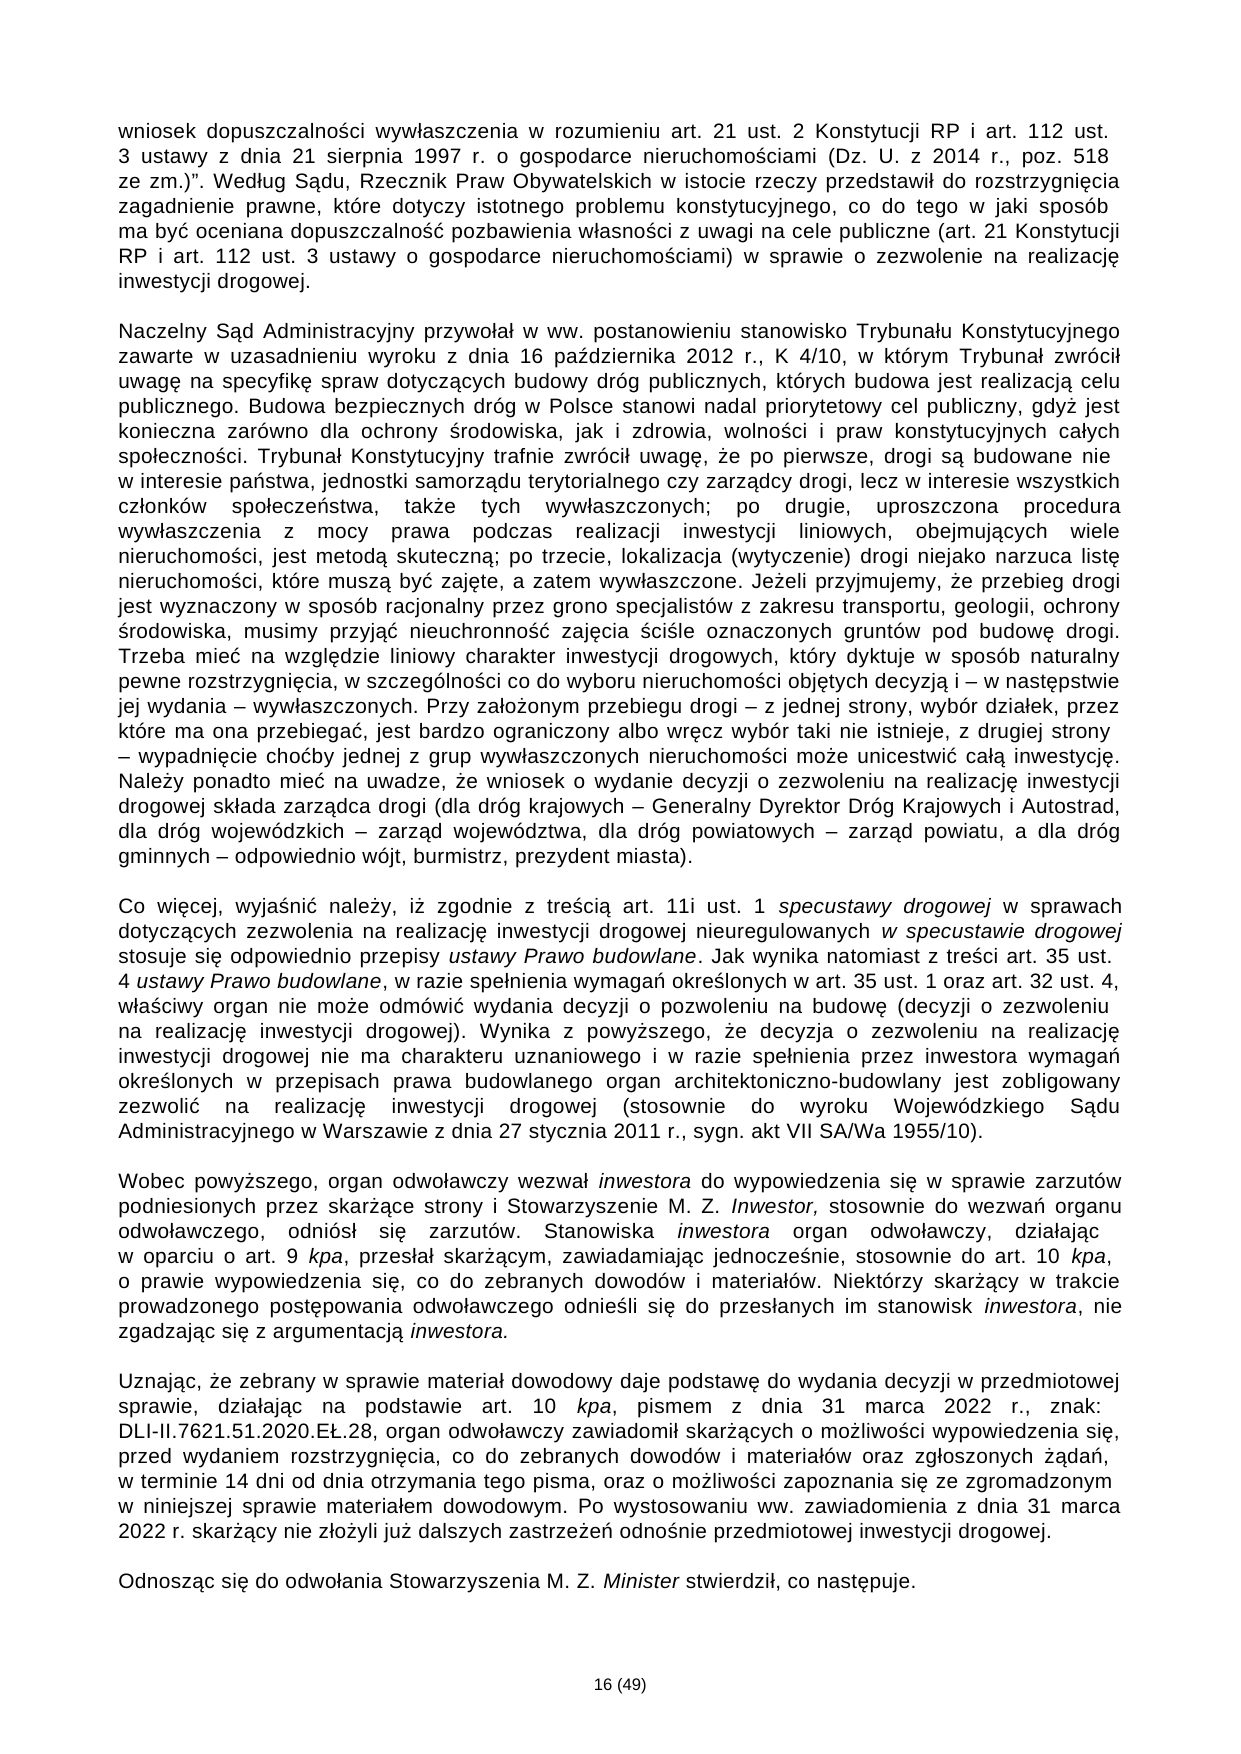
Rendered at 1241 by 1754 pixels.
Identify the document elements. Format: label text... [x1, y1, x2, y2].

text Naczelny Sąd Administracyjny przywołał w ww. postanowieniu stanowisko Trybunału Konstytucyjnego zawarte w uzasadnieniu wyroku z dnia 16 października 2012 r., K 4/10, w którym Trybunał zwrócił uwagę na specyfikę spraw dotyczących budowy dróg publicznych, których budowa jest realizacją celu publicznego. Budowa bezpiecznych dróg w Polsce stanowi nadal priorytetowy cel publiczny, gdyż jest konieczna zarówno dla ochrony środowiska, jak i zdrowia, wolności i praw konstytucyjnych całych społeczności. Trybunał Konstytucyjny trafnie zwrócił uwagę, że po pierwsze, drogi są budowane nie w interesie państwa, jednostki samorządu terytorialnego czy zarządcy drogi, lecz w interesie wszystkich członków społeczeństwa, także tych wywłaszczonych; po drugie, uproszczona procedura wywłaszczenia z mocy prawa podczas realizacji inwestycji liniowych, obejmujących wiele nieruchomości, jest metodą skuteczną; po trzecie, lokalizacja (wytyczenie) drogi niejako narzuca listę nieruchomości, które muszą być zajęte, a zatem wywłaszczone. Jeżeli przyjmujemy, że przebieg drogi jest wyznaczony w sposób racjonalny przez grono specjalistów z zakresu transportu, geologii, ochrony środowiska, musimy przyjąć nieuchronność zajęcia ściśle oznaczonych gruntów pod budowę drogi. Trzeba mieć na względzie liniowy charakter inwestycji drogowych, który dyktuje w sposób naturalny pewne rozstrzygnięcia, w szczególności co do wyboru nieruchomości objętych decyzją i – w następstwie jej wydania – wywłaszczonych. Przy założonym przebiegu drogi – z jednej strony, wybór działek, przez które ma ona przebiegać, jest bardzo ograniczony albo wręcz wybór taki nie istnieje, z drugiej strony – wypadnięcie choćby jednej z grup wywłaszczonych nieruchomości może unicestwić całą inwestycję. Należy ponadto mieć na uwadze, że wniosek o wydanie decyzji o zezwoleniu na realizację inwestycji drogowej składa zarządca drogi (dla dróg krajowych – Generalny Dyrektor Dróg Krajowych i Autostrad, dla dróg wojewódzkich – zarząd województwa, dla dróg powiatowych – zarząd powiatu, a dla dróg gminnych – odpowiednio wójt, burmistrz, prezydent miasta). [118, 318, 1122, 868]
text Co więcej, wyjaśnić należy, iż zgodnie z treścią art. 11i ust. 1 specustawy drogowej w sprawach dotyczących zezwolenia na realizację inwestycji drogowej nieuregulowanych w specustawie drogowej stosuje się odpowiednio przepisy ustawy Prawo budowlane. Jak wynika natomiast z treści art. 35 ust. 4 ustawy Prawo budowlane, w razie spełnienia wymagań określonych w art. 35 ust. 1 oraz art. 32 ust. 4, właściwy organ nie może odmówić wydania decyzji o pozwoleniu na budowę (decyzji o zezwoleniu na realizację inwestycji drogowej). Wynika z powyższego, że decyzja o zezwoleniu na realizację inwestycji drogowej nie ma charakteru uznaniowego i w razie spełnienia przez inwestora wymagań określonych w przepisach prawa budowlanego organ architektoniczno-budowlany jest zobligowany zezwolić na realizację inwestycji drogowej (stosownie do wyroku Wojewódzkiego Sądu Administracyjnego w Warszawie z dnia 27 stycznia 2011 r., sygn. akt VII SA/Wa 1955/10). [118, 893, 1122, 1143]
text Uznając, że zebrany w sprawie materiał dowodowy daje podstawę do wydania decyzji w przedmiotowej sprawie, działając na podstawie art. 10 kpa, pismem z dnia 31 marca 2022 r., znak: DLI-II.7621.51.2020.EŁ.28, organ odwoławczy zawiadomił skarżących o możliwości wypowiedzenia się, przed wydaniem rozstrzygnięcia, co do zebranych dowodów i materiałów oraz zgłoszonych żądań, w terminie 14 dni od dnia otrzymania tego pisma, oraz o możliwości zapoznania się ze zgromadzonym w niniejszej sprawie materiałem dowodowym. Po wystosowaniu ww. zawiadomienia z dnia 31 marca 2022 r. skarżący nie złożyli już dalszych zastrzeżeń odnośnie przedmiotowej inwestycji drogowej. [118, 1368, 1122, 1543]
text Odnosząc się do odwołania Stowarzyszenia M. Z. Minister stwierdził, co następuje. [118, 1568, 1122, 1593]
text Wobec powyższego, organ odwoławczy wezwał inwestora do wypowiedzenia się w sprawie zarzutów podniesionych przez skarżące strony i Stowarzyszenie M. Z. Inwestor, stosownie do wezwań organu odwoławczego, odniósł się zarzutów. Stanowiska inwestora organ odwoławczy, działając w oparciu o art. 9 kpa, przesłał skarżącym, zawiadamiając jednocześnie, stosownie do art. 10 kpa, o prawie wypowiedzenia się, co do zebranych dowodów i materiałów. Niektórzy skarżący w trakcie prowadzonego postępowania odwoławczego odnieśli się do przesłanych im stanowisk inwestora, nie zgadzając się z argumentacją inwestora. [118, 1168, 1122, 1343]
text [118, 118, 1122, 293]
